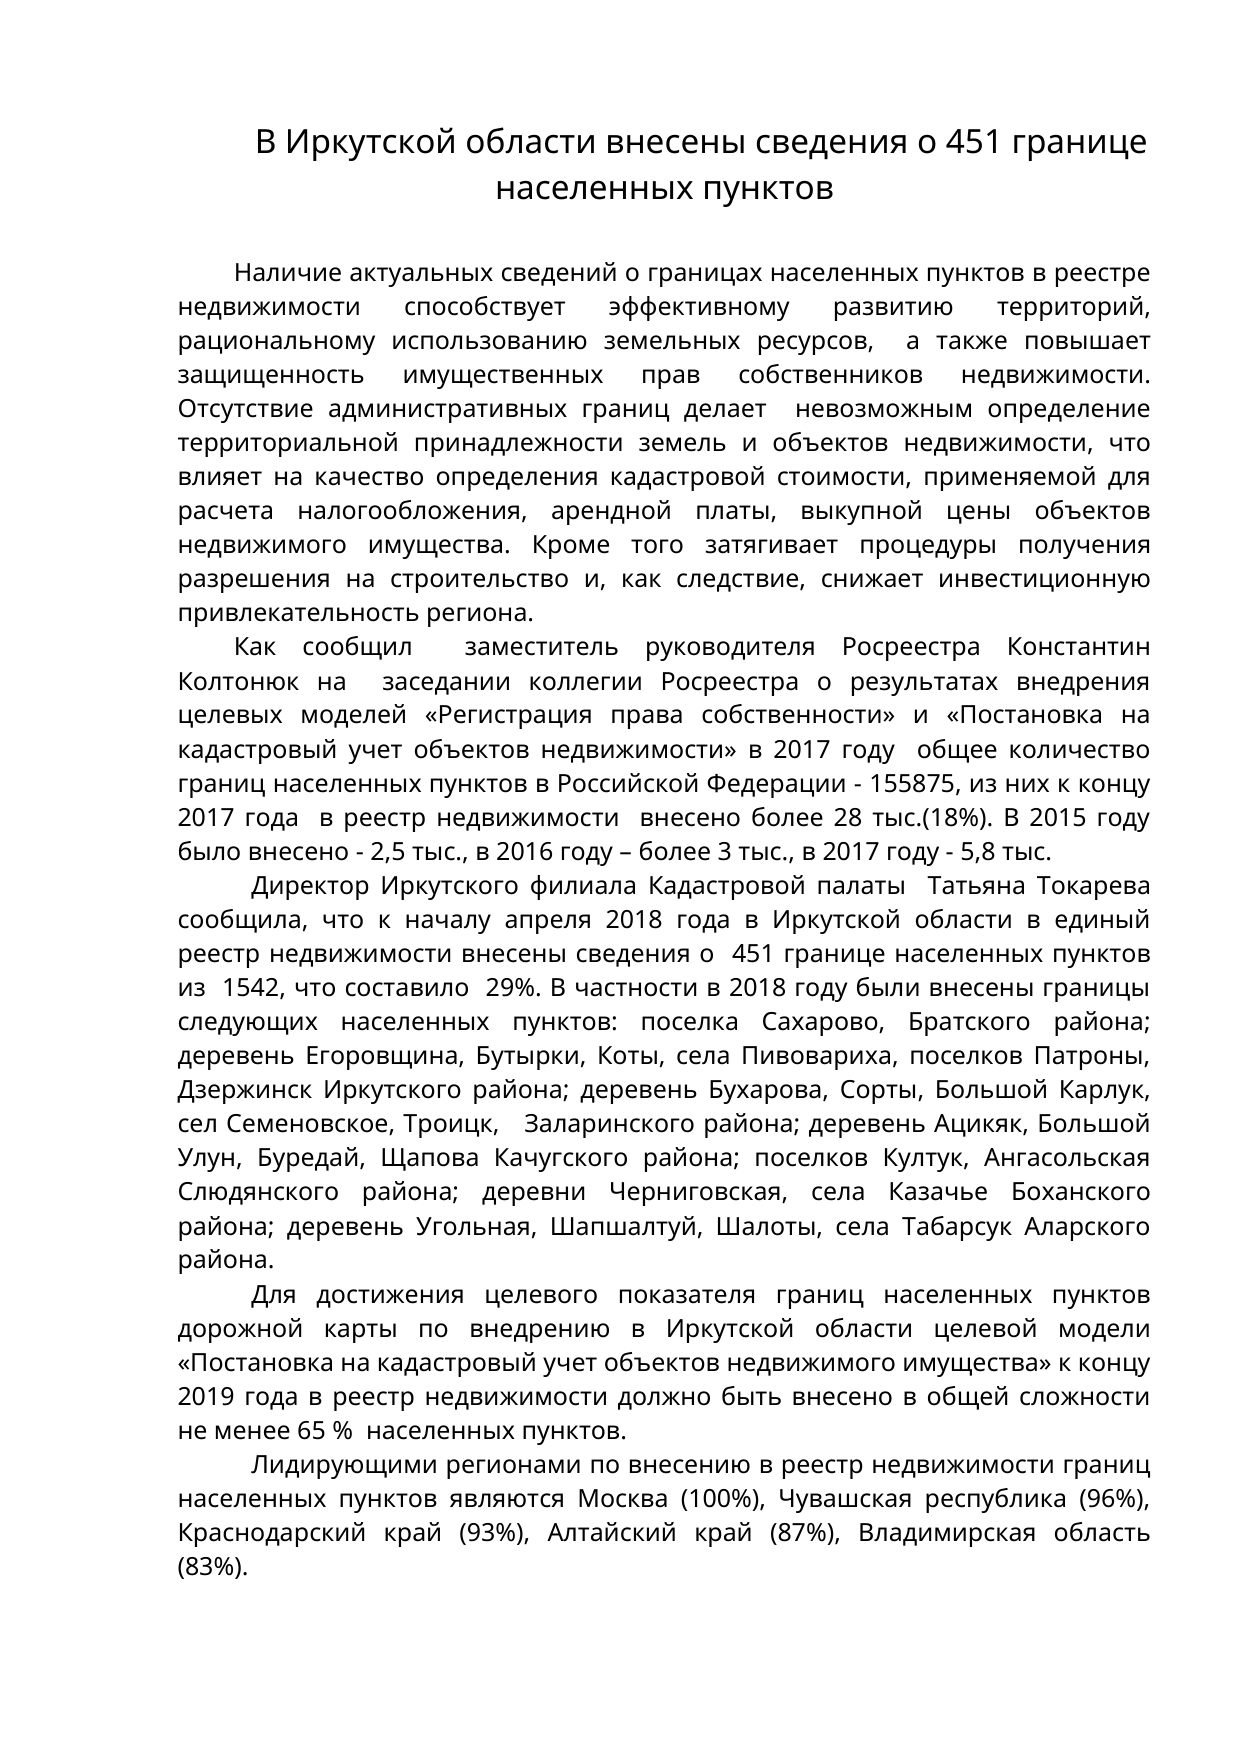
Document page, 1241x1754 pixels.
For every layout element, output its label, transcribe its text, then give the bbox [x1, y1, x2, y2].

text Наличие актуальных сведений о границах населенных пунктов в реестре недвижимости способствует эффективному развитию территорий, рациональному использованию земельных ресурсов, а также повышает защищенность имущественных прав собственников недвижимости. Отсутствие административных границ делает невозможным определение территориальной принадлежности земель и объектов недвижимости, что влияет на качество определения кадастровой стоимости, применяемой для расчета налогообложения, арендной платы, выкупной цены объектов недвижимого имущества. Кроме того затягивает процедуры получения разрешения на строительство и, как следствие, снижает инвестиционную привлекательность региона. [177, 254, 1152, 629]
text Для достижения целевого показателя границ населенных пунктов дорожной карты по внедрению в Иркутской области целевой модели «Постановка на кадастровый учет объектов недвижимого имущества» к концу 2019 года в реестр недвижимости должно быть внесено в общей сложности не менее 65 % населенных пунктов. [177, 1276, 1152, 1447]
text Как сообщил заместитель руководителя Росреестра Константин Колтонюк на заседании коллегии Росреестра о результатах внедрения целевых моделей «Регистрация права собственности» и «Постановка на кадастровый учет объектов недвижимости» в 2017 году общее количество границ населенных пунктов в Российской Федерации - 155875, из них к концу 2017 года в реестр недвижимости внесено более 28 тыс.(18%). В 2015 году было внесено - 2,5 тыс., в 2016 году – более 3 тыс., в 2017 году - 5,8 тыс. [177, 629, 1152, 867]
text Директор Иркутского филиала Кадастровой палаты Татьяна Токарева сообщила, что к началу апреля 2018 года в Иркутской области в единый реестр недвижимости внесены сведения о 451 границе населенных пунктов из 1542, что составило 29%. В частности в 2018 году были внесены границы следующих населенных пунктов: поселка Сахарово, Братского района; деревень Егоровщина, Бутырки, Коты, села Пивовариха, поселков Патроны, Дзержинск Иркутского района; деревень Бухарова, Сорты, Большой Карлук, сел Семеновское, Троицк, Заларинского района; деревень Ацикяк, Большой Улун, Буредай, Щапова Качугского района; поселков Култук, Ангасольская Слюдянского района; деревни Черниговская, села Казачье Боханского района; деревень Угольная, Шапшалтуй, Шалоты, села Табарсук Аларского района. [177, 867, 1152, 1276]
text Лидирующими регионами по внесению в реестр недвижимости границ населенных пунктов являются Москва (100%), Чувашская республика (96%), Краснодарский край (93%), Алтайский край (87%), Владимирская область (83%). [177, 1447, 1152, 1583]
text В Иркутской области внесены сведения о 451 границе населенных пунктов [177, 118, 1152, 209]
